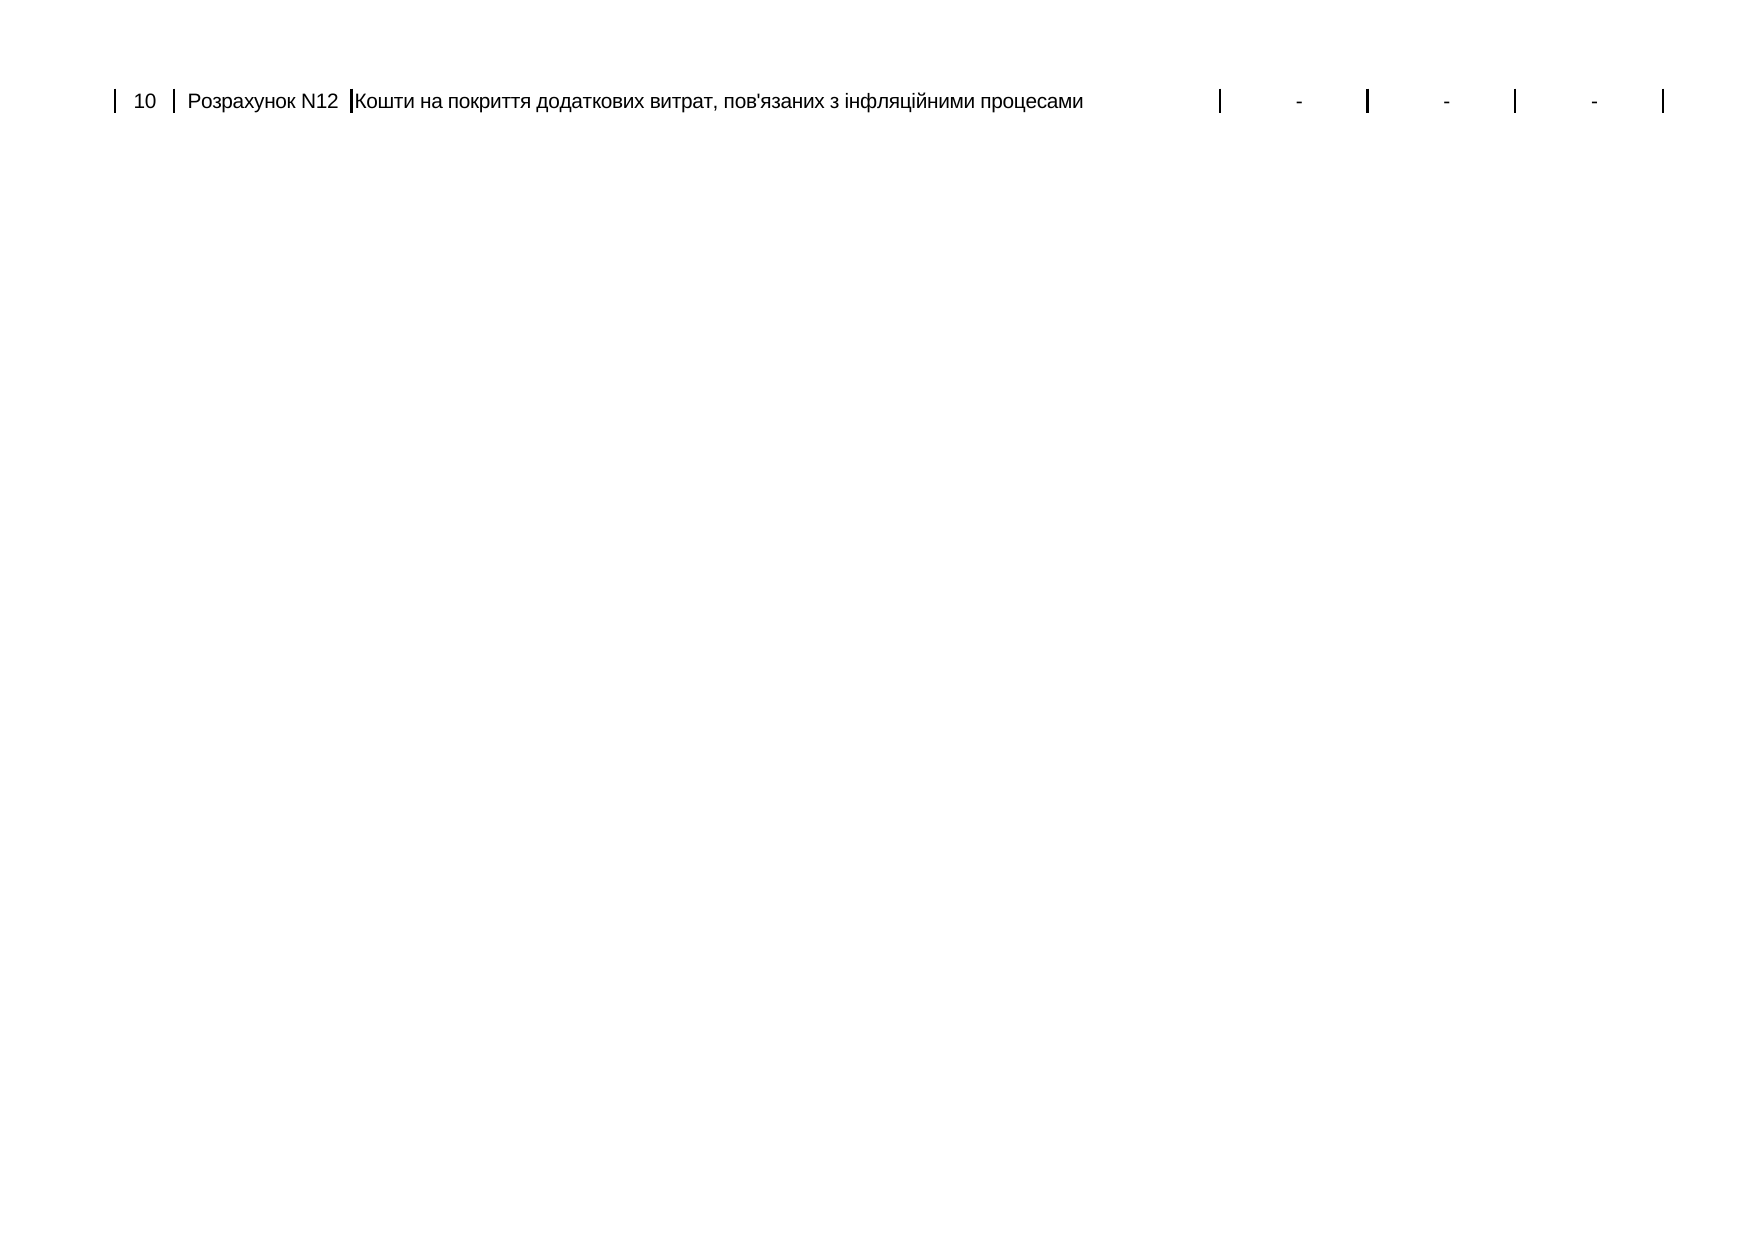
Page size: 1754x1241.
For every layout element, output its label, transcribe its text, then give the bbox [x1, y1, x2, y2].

table_cell - [1369, 89, 1514, 112]
table_cell Кошти на покриття додаткових витрат, пов'язаних з інфляційними процесами [353, 89, 1219, 112]
table_cell - [1516, 89, 1662, 112]
table_cell Розрахунок N12 [175, 89, 350, 112]
table_cell 10 [116, 89, 173, 112]
table_cell - [1221, 89, 1366, 112]
